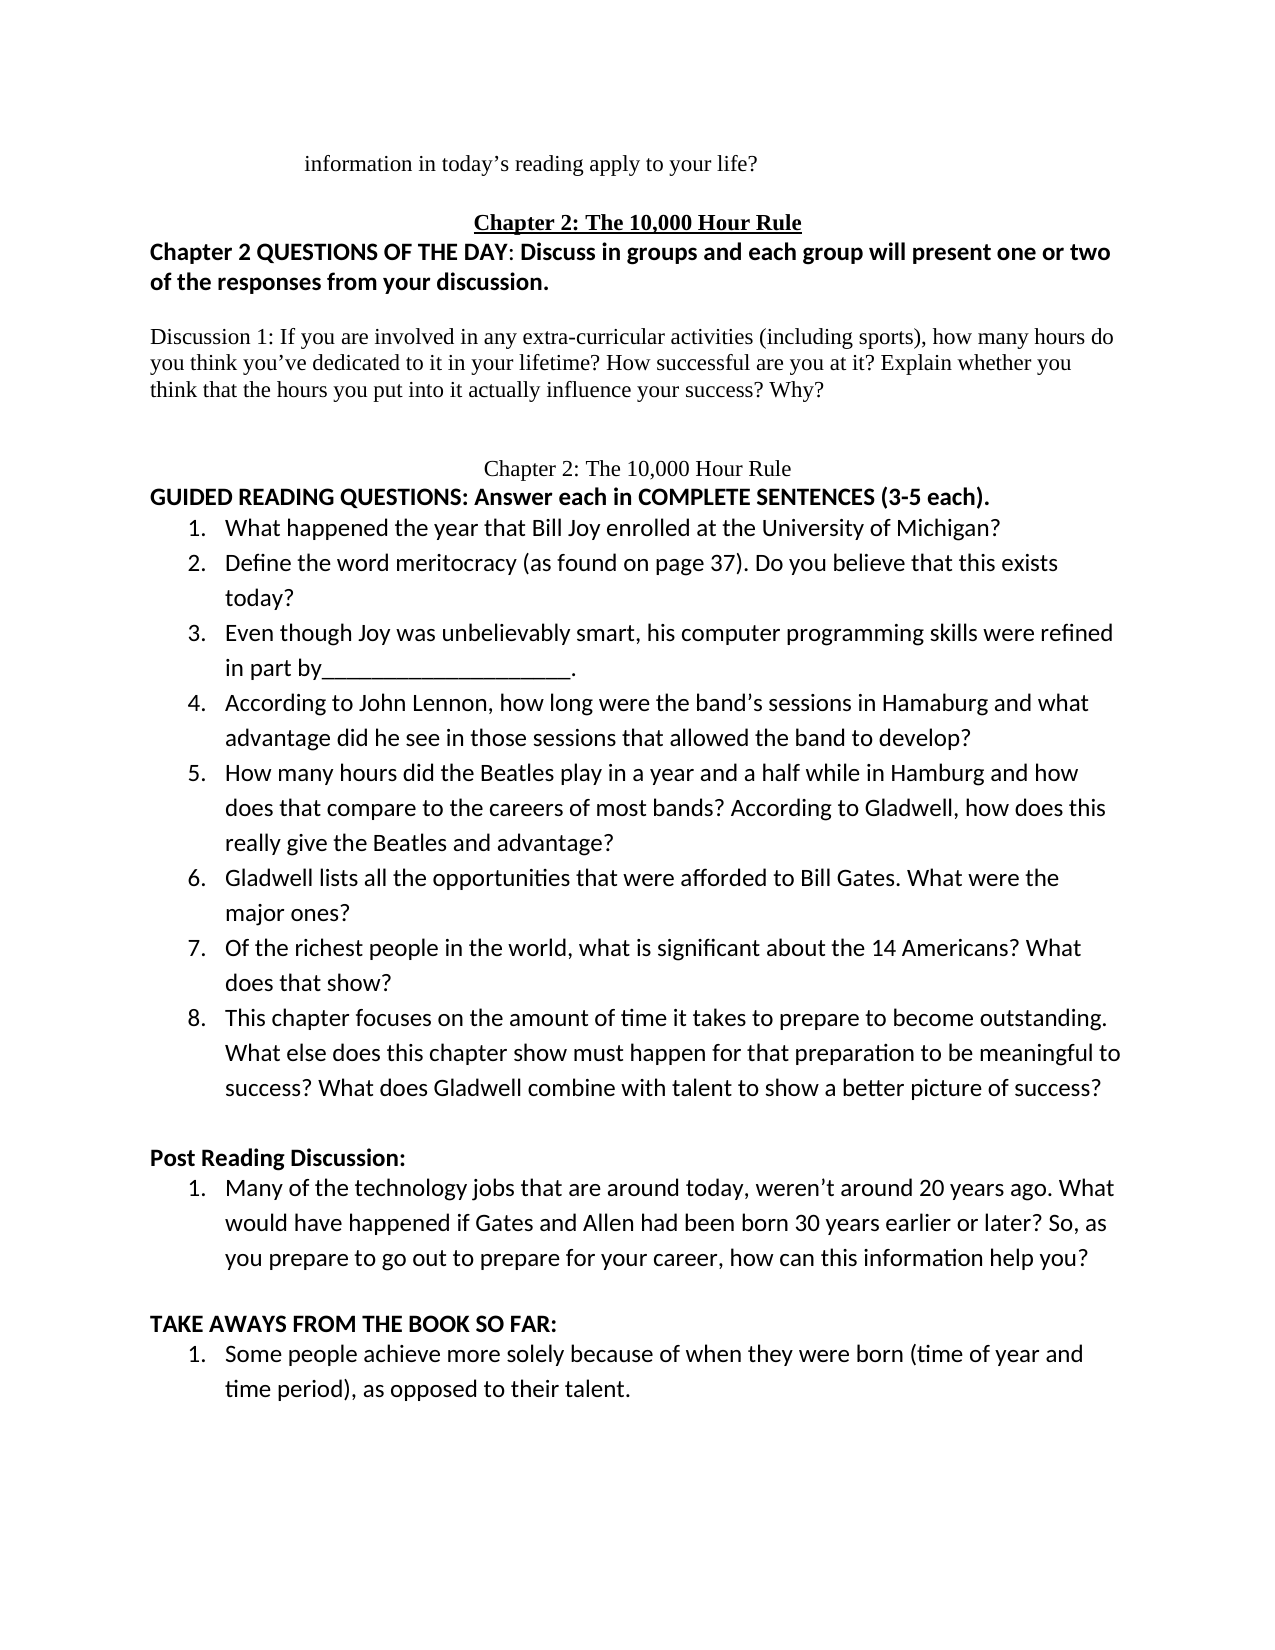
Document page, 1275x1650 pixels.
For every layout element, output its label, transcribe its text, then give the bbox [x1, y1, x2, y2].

list Of the richest people in the world, what is significant about the 14 Americans? What does that show? [187, 932, 1125, 997]
list How many hours did the Beatles play in a year and a half while in Hamburg and how does that compare to the careers of most bands? According to Gladwell, how does this really give the Beatles and advantage? [187, 757, 1125, 857]
list According to John Lennon, how long were the band’s sessions in Hamaburg and what advantage did he see in those sessions that allowed the band to develop? [187, 687, 1125, 752]
list Some people achieve more solely because of when they were born (time of year and time period), as opposed to their talent. [187, 1338, 1125, 1404]
list Define the word meritocracy (as found on page 37). Do you believe that this exists today? [187, 547, 1125, 612]
text GUIDED READING QUESTIONS: Answer each in COMPLETE SENTENCES (3-5 each). [150, 481, 1125, 512]
list This chapter focuses on the amount of time it takes to prepare to become outstanding. What else does this chapter show must happen for that preparation to be meaningful to success? What does Gladwell combine with talent to show a better picture of success? [187, 1002, 1125, 1102]
text TAKE AWAYS FROM THE BOOK SO FAR: [150, 1308, 1125, 1338]
text Chapter 2: The 10,000 Hour Rule [150, 209, 1125, 236]
list Gladwell lists all the opportunities that were afforded to Bill Gates. What were the major ones? [187, 862, 1125, 927]
list Many of the technology jobs that are around today, weren’t around 20 years ago. What would have happened if Gates and Allen had been born 30 years earlier or later? So, as you prepare to go out to prepare for your career, how can this information help you? [187, 1172, 1125, 1273]
text Chapter 2: The 10,000 Hour Rule [150, 455, 1125, 481]
text Discussion 1: If you are involved in any extra-curricular activities (including sports), how many hours do you think you’ve dedicated to it in your lifetime? How successful are you at it? Explain whether you think that the hours you put into it actually influence your success? Why? [150, 323, 1125, 402]
list Even though Joy was unbelievably smart, his computer programming skills were refined in part by____________________. [187, 617, 1125, 682]
list What happened the year that Bill Joy enrolled at the University of Michigan? [187, 512, 1125, 542]
text Post Reading Discussion: [150, 1142, 1125, 1172]
text Chapter 2 QUESTIONS OF THE DAY: Discuss in groups and each group will present one or two of the responses from your discussion. [150, 236, 1125, 297]
text information in today’s reading apply to your life? [150, 150, 1125, 176]
